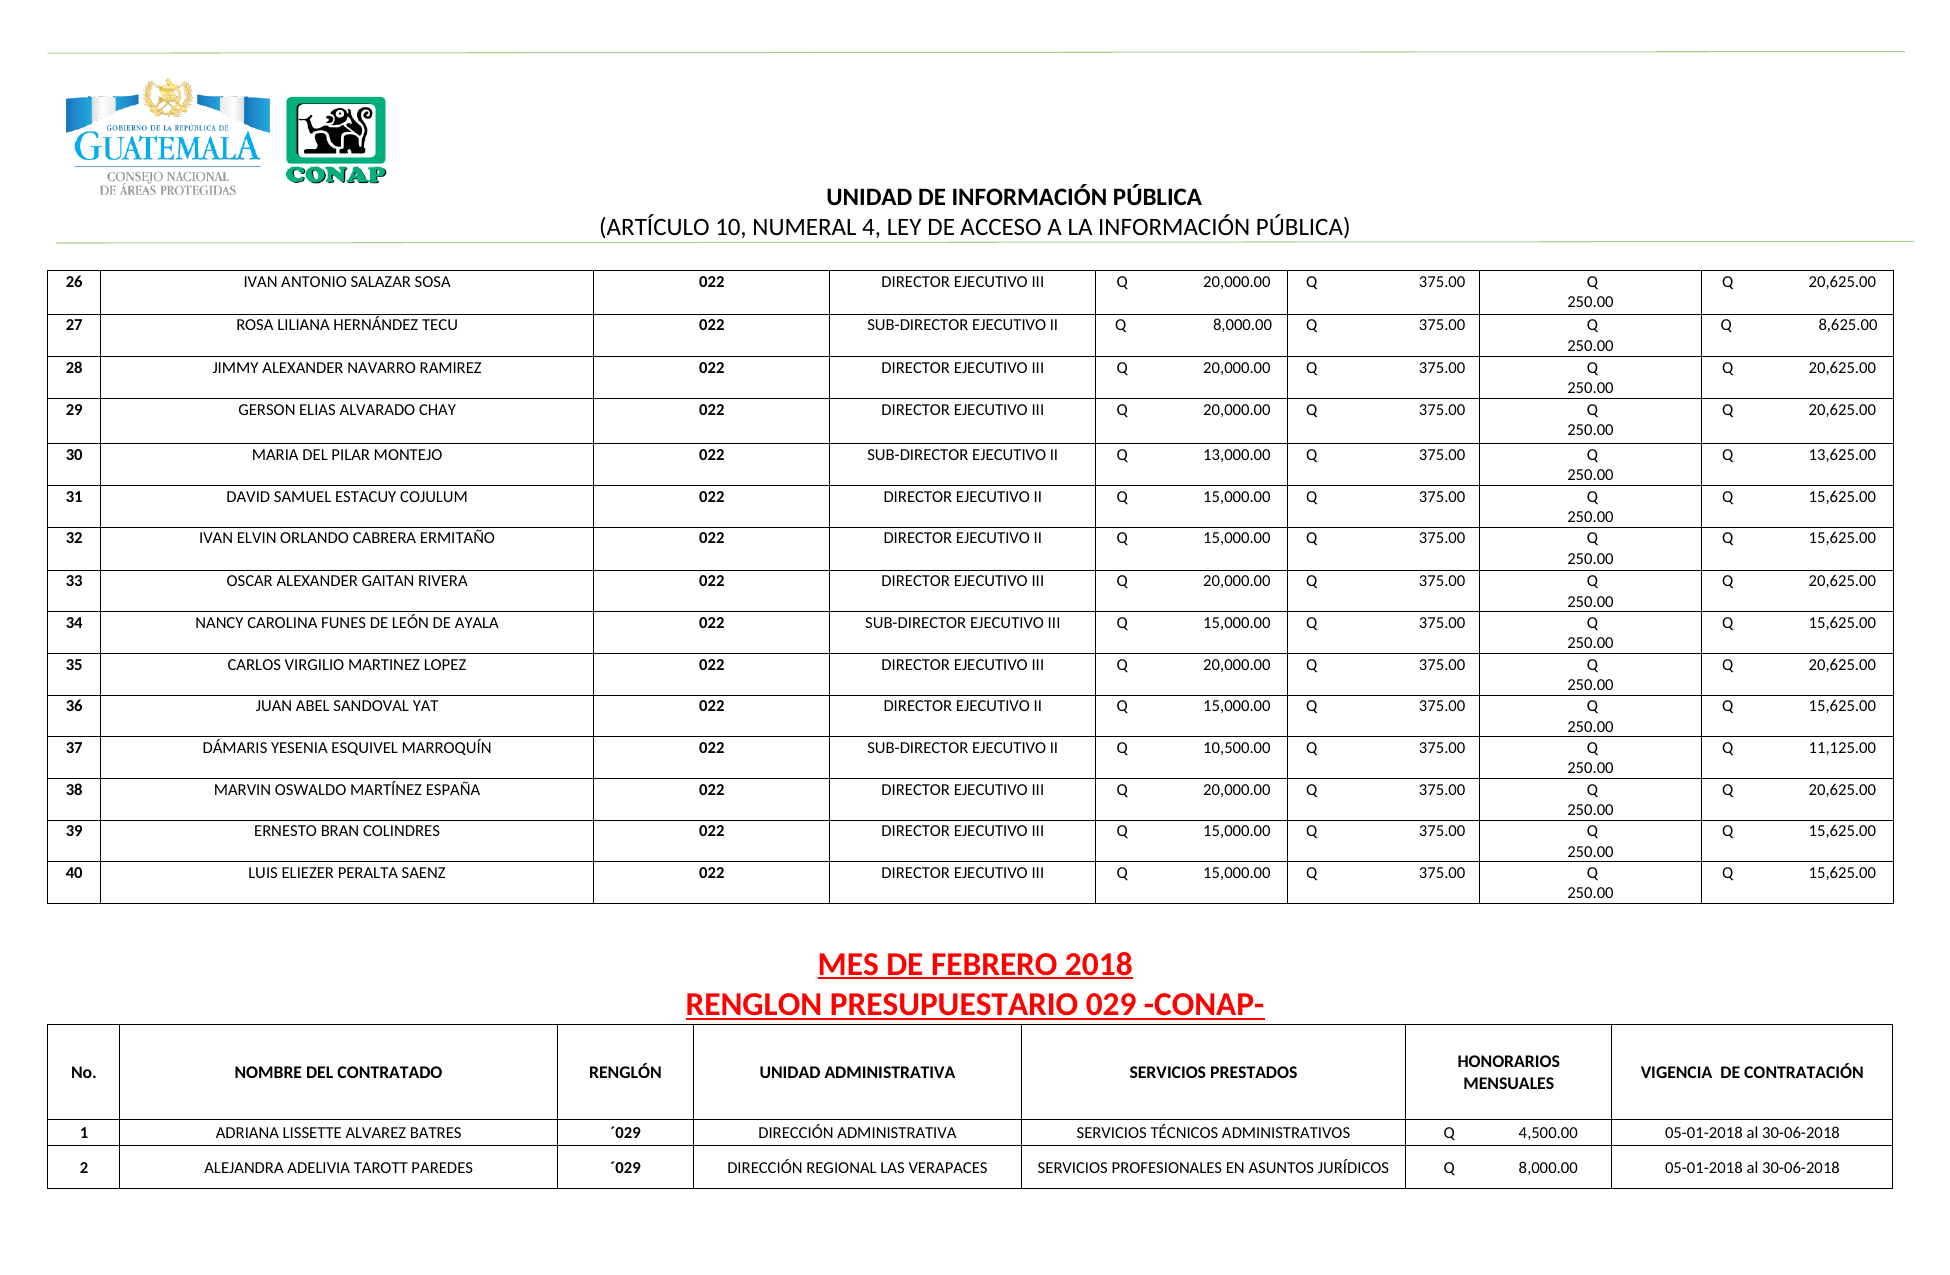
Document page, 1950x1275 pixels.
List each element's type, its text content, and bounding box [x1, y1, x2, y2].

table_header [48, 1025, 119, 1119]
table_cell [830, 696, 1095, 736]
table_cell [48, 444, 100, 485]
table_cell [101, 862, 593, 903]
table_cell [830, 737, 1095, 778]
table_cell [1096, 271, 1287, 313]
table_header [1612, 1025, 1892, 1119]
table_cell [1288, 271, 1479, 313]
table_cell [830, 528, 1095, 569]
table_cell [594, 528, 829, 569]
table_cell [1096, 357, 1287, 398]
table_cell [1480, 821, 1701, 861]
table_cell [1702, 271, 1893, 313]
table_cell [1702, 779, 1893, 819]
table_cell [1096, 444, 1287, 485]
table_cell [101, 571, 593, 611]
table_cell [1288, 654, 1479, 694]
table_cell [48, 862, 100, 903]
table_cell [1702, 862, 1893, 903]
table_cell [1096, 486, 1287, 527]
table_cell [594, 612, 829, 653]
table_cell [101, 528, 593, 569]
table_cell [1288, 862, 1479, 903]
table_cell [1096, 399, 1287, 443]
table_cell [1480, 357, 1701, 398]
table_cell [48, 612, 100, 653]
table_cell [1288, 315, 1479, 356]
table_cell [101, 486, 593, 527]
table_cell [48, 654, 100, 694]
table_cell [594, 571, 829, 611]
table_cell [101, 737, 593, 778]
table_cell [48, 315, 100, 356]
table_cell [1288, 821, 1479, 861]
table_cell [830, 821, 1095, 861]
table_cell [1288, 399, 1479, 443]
picture [47, 73, 402, 205]
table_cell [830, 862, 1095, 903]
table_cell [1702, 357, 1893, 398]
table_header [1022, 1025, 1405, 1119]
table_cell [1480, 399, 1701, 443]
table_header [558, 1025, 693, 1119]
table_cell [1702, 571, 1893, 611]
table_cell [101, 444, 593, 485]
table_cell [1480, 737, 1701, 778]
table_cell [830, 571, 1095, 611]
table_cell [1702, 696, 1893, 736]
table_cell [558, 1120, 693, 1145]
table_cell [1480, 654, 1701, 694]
text MES DE FEBRERO 2018 [47, 942, 1903, 983]
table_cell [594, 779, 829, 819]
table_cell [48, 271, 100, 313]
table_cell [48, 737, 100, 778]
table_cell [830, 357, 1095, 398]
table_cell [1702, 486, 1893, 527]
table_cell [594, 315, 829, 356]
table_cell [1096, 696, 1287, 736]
text RENGLON PRESUPUESTARIO 029 -CONAP- [47, 983, 1903, 1024]
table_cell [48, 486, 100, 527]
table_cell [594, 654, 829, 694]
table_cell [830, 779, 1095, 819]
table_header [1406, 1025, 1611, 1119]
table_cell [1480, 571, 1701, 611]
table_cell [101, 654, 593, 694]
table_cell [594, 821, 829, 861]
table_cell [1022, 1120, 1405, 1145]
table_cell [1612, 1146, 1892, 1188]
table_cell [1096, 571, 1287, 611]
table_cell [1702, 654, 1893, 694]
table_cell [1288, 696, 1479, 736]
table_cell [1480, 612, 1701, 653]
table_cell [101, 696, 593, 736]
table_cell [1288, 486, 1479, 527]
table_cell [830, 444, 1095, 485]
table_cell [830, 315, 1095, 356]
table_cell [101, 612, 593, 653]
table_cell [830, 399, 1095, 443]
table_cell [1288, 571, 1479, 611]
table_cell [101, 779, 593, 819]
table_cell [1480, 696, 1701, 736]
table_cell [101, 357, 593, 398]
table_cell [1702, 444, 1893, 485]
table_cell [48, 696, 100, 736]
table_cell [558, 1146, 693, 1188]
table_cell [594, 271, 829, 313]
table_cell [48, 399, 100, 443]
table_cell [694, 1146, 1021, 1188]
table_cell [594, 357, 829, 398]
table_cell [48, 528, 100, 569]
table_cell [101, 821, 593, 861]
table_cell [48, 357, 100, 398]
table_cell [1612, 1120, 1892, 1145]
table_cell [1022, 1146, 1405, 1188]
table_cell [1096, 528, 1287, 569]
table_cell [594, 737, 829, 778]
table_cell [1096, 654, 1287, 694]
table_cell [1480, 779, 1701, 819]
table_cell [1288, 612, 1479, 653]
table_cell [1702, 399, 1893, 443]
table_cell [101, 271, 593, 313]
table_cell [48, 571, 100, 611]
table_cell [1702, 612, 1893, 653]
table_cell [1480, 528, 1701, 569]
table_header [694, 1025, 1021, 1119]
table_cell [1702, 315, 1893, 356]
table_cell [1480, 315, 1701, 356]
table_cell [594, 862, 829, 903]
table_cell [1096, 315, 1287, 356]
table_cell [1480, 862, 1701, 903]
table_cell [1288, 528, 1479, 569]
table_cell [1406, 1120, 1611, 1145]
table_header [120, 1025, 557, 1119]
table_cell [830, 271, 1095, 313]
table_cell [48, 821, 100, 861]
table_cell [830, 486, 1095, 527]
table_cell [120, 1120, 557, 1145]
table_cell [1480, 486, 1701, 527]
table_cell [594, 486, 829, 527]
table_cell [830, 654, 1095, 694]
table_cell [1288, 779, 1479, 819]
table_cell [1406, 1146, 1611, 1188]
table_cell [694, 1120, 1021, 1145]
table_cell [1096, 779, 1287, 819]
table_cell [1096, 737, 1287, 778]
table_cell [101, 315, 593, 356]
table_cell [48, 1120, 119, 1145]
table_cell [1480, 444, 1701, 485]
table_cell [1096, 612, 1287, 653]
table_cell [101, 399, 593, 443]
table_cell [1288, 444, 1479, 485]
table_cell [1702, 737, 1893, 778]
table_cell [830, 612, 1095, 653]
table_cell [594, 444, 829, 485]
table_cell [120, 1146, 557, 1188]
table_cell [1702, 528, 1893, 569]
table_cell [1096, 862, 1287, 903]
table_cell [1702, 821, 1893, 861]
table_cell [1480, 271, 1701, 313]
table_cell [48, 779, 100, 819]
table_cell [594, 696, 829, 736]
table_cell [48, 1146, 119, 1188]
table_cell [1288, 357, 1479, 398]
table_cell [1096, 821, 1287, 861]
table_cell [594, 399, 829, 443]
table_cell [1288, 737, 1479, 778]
